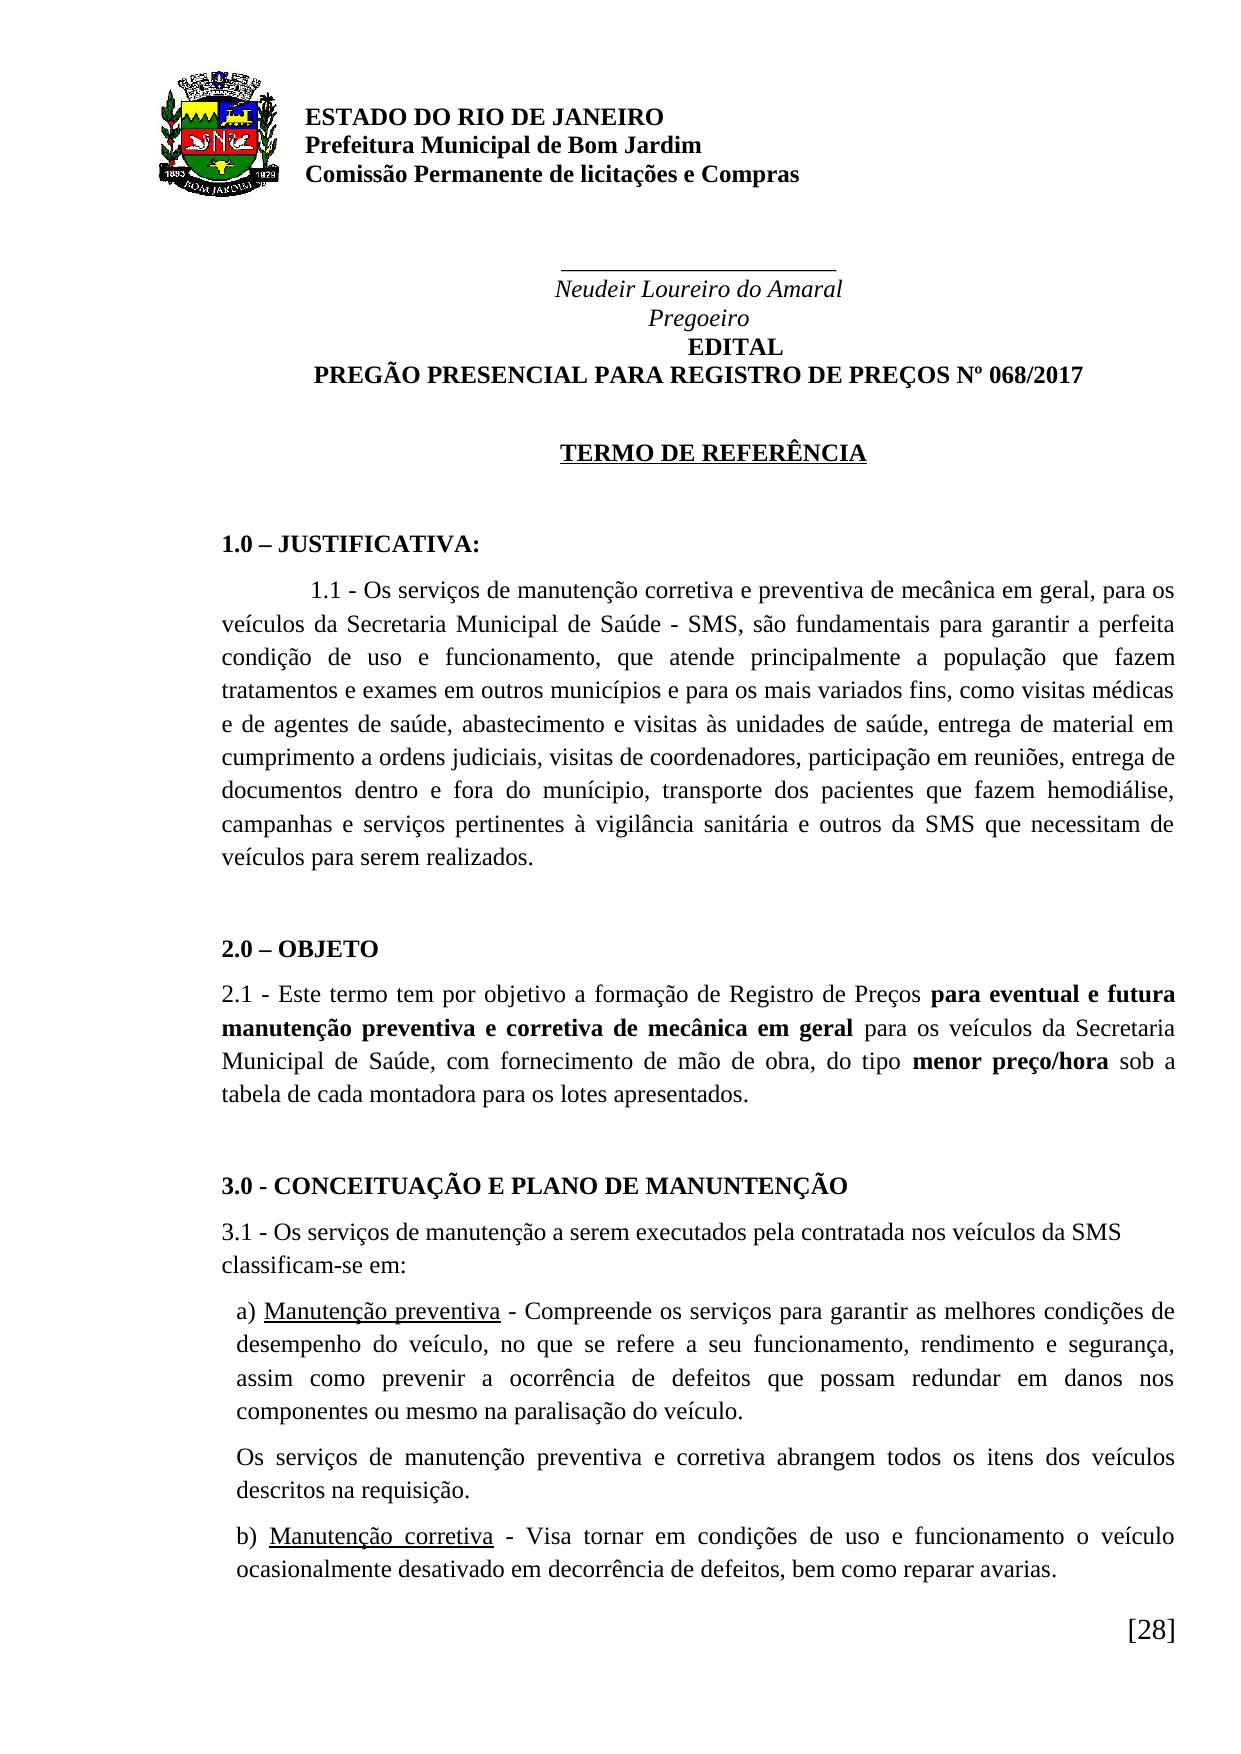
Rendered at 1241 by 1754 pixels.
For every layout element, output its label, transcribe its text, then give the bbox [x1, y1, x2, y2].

text 2.0 – OBJETO [221, 930, 1176, 964]
picture [155, 68, 281, 199]
text TERMO DE REFERÊNCIA [251, 434, 1176, 468]
text 1.0 – JUSTIFICATIVA: [221, 526, 1176, 559]
text EDITAL [295, 332, 1176, 360]
text 3.1 - Os serviços de manutenção a serem executados pela contratada nos veículos da SMS classificam-se em: [221, 1214, 1176, 1280]
text PREGÃO PRESENCIAL PARA REGISTRO DE PREÇOS Nº 068/2017 [221, 360, 1176, 389]
text 1.1 - Os serviços de manutenção corretiva e preventiva de mecânica em geral, para os veículos da Secretaria Municipal de Saúde - SMS, são fundamentais para garantir a perfeita condição de uso e funcionamento, que atende principalmente a população que fazem tratamentos e exames em outros municípios e para os mais variados fins, como visitas médicas e de agentes de saúde, abastecimento e visitas às unidades de saúde, entrega de material em cumprimento a ordens judiciais, visitas de coordenadores, participação em reuniões, entrega de documentos dentro e fora do munícipio, transporte dos pacientes que fazem hemodiálise, campanhas e serviços pertinentes à vigilância sanitária e outros da SMS que necessitam de veículos para serem realizados. [221, 572, 1176, 872]
text a) Manutenção preventiva - Compreende os serviços para garantir as melhores condições de desempenho do veículo, no que se refere a seu funcionamento, rendimento e segurança, assim como prevenir a ocorrência de defeitos que possam redundar em danos nos componentes ou mesmo na paralisação do veículo. [236, 1293, 1176, 1426]
text Neudeir Loureiro do Amaral [221, 274, 1176, 303]
text b) Manutenção corretiva - Visa tornar em condições de uso e funcionamento o veículo ocasionalmente desativado em decorrência de defeitos, bem como reparar avarias. [236, 1518, 1176, 1584]
text ______________________ [221, 243, 1176, 274]
text Os serviços de manutenção preventiva e corretiva abrangem todos os itens dos veículos descritos na requisição. [236, 1439, 1176, 1505]
text 2.1 - Este termo tem por objetivo a formação de Registro de Preços para eventual e futura manutenção preventiva e corretiva de mecânica em geral para os veículos da Secretaria Municipal de Saúde, com fornecimento de mão de obra, do tipo menor preço/hora sob a tabela de cada montadora para os lotes apresentados. [221, 976, 1176, 1109]
text Pregoeiro [221, 303, 1176, 332]
text 3.0 - CONCEITUAÇÃO E PLANO DE MANUNTENÇÃO [221, 1168, 1176, 1201]
